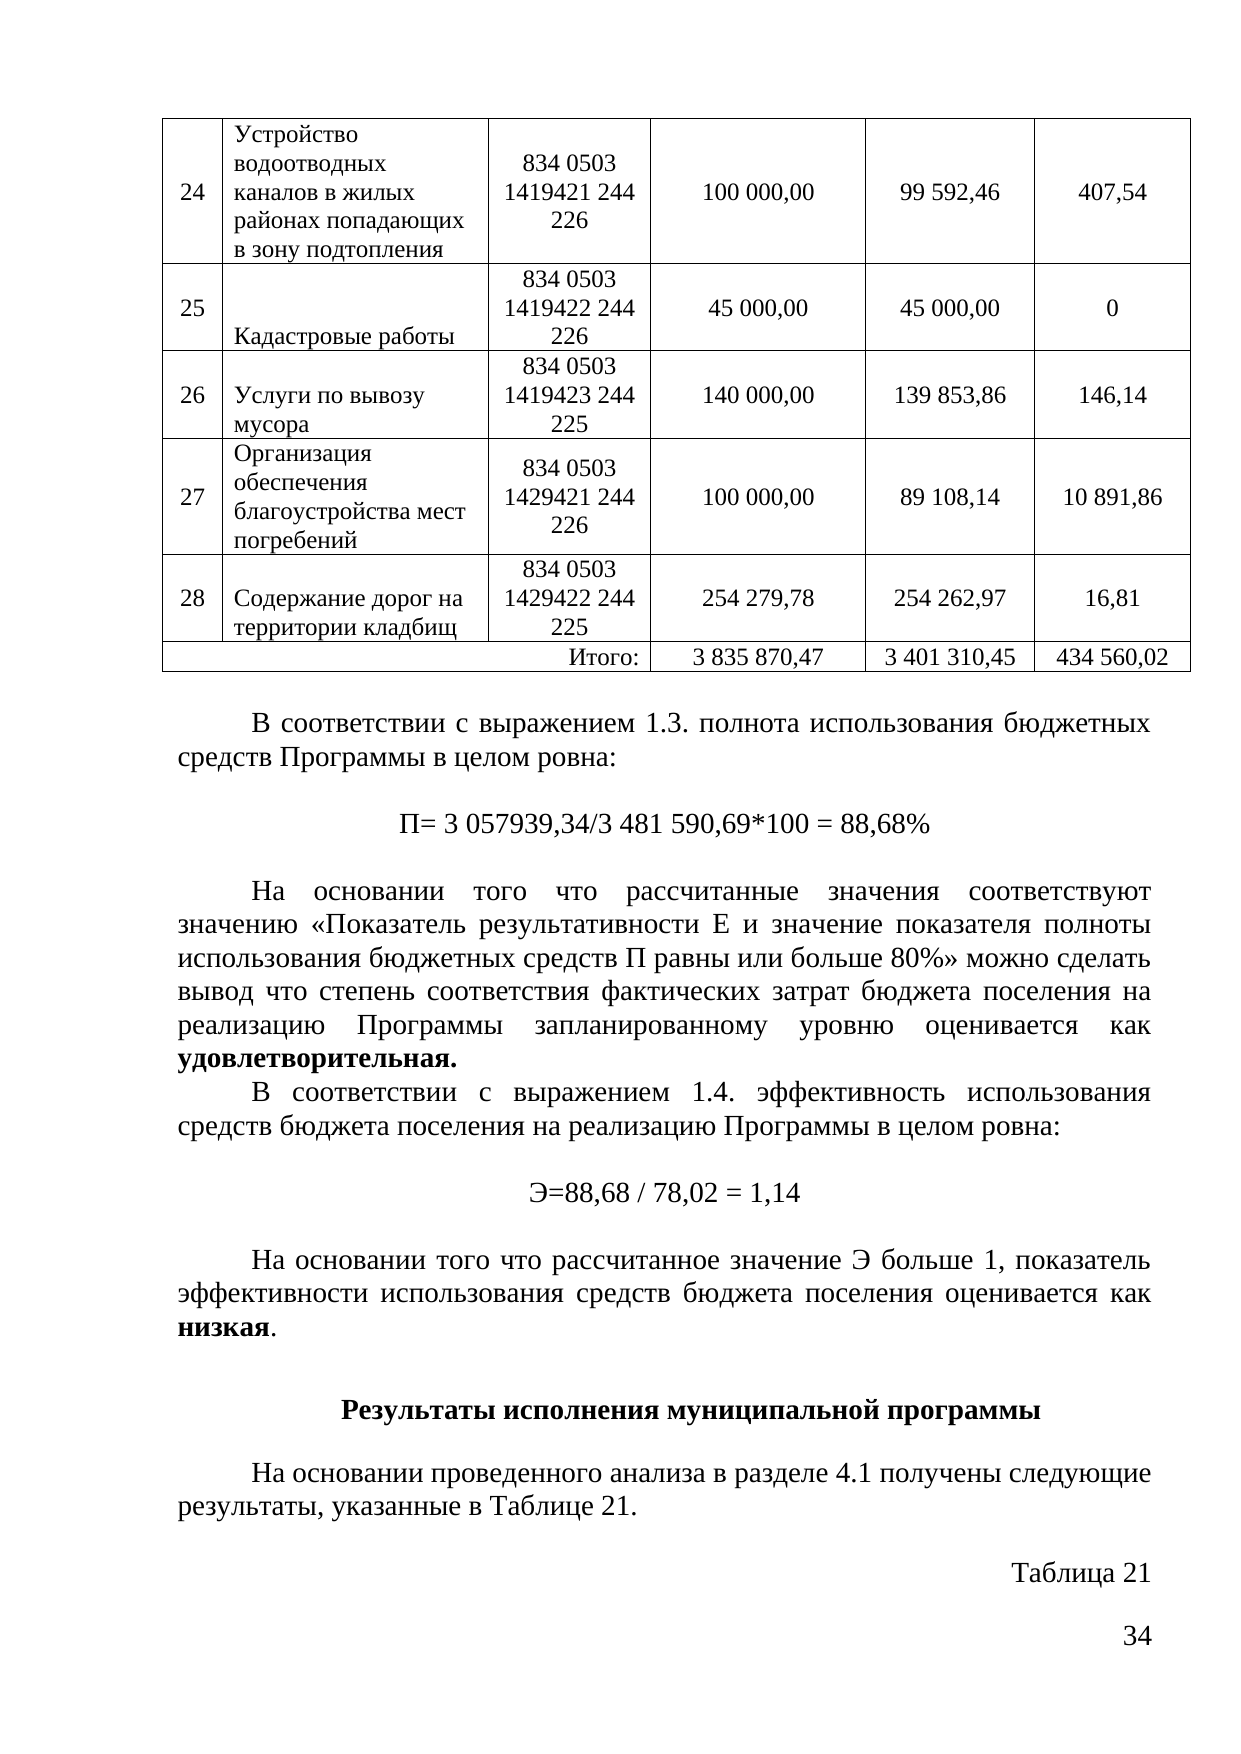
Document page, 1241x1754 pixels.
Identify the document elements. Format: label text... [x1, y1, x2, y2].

text Таблица 21 [177, 1555, 1152, 1589]
table_cell 3 835 870,47 [651, 642, 865, 671]
text На основании того что рассчитанные значения соответствуют значению «Показатель результативности Е и значение показателя полноты использования бюджетных средств П равны или больше 80%» можно сделать вывод что степень соответствия фактических затрат бюджета поселения на реализацию Программы запланированному уровню оценивается как удовлетворительная. [177, 873, 1152, 1074]
table_cell Устройство водоотводных каналов в жилых районах попадающих в зону подтопления [223, 119, 488, 263]
table_cell 45 000,00 [651, 264, 865, 350]
table_cell 99 592,46 [866, 119, 1034, 263]
text П= 3 057939,34/3 481 590,69*100 = 88,68% [177, 806, 1152, 839]
text На основании проведенного анализа в разделе 4.1 получены следующие результаты, указанные в Таблице 21. [177, 1455, 1152, 1522]
table_cell 834 0503 1419421 244 226 [489, 119, 650, 263]
table_cell 407,54 [1035, 119, 1190, 263]
text На основании того что рассчитанное значение Э больше 1, показатель эффективности использования средств бюджета поселения оценивается как низкая. [177, 1242, 1152, 1342]
table_cell Организация обеспечения благоустройства мест погребений [223, 439, 488, 553]
text В соответствии с выражением 1.4. эффективность использования средств бюджета поселения на реализацию Программы в целом ровна: [177, 1074, 1152, 1141]
table_cell 140 000,00 [651, 351, 865, 437]
table_cell 3 401 310,45 [866, 642, 1034, 671]
table_cell Кадастровые работы [223, 264, 488, 350]
table_cell 834 0503 1429422 244 225 [489, 555, 650, 641]
table_cell 27 [163, 439, 222, 553]
table_cell 45 000,00 [866, 264, 1034, 350]
table_cell 89 108,14 [866, 439, 1034, 553]
table_cell 24 [163, 119, 222, 263]
table_cell 834 0503 1419422 244 226 [489, 264, 650, 350]
table_cell 254 262,97 [866, 555, 1034, 641]
table_cell 100 000,00 [651, 439, 865, 553]
table_cell Итого: [163, 642, 650, 671]
table_cell Содержание дорог на территории кладбищ [223, 555, 488, 641]
table_cell 434 560,02 [1035, 642, 1190, 671]
table_cell 254 279,78 [651, 555, 865, 641]
table_cell 834 0503 1419423 244 225 [489, 351, 650, 437]
table_cell 146,14 [1035, 351, 1190, 437]
table_cell Услуги по вывозу мусора [223, 351, 488, 437]
table_cell 100 000,00 [651, 119, 865, 263]
table_cell 16,81 [1035, 555, 1190, 641]
text Э=88,68 / 78,02 = 1,14 [177, 1175, 1152, 1208]
table_cell 10 891,86 [1035, 439, 1190, 553]
table_cell 28 [163, 555, 222, 641]
text В соответствии с выражением 1.3. полнота использования бюджетных средств Программы в целом ровна: [177, 705, 1152, 772]
subtitle Результаты исполнения муниципальной программы [341, 1392, 1152, 1426]
table_cell 26 [163, 351, 222, 437]
table_cell 139 853,86 [866, 351, 1034, 437]
table_cell 0 [1035, 264, 1190, 350]
table_cell 25 [163, 264, 222, 350]
table_cell 834 0503 1429421 244 226 [489, 439, 650, 553]
